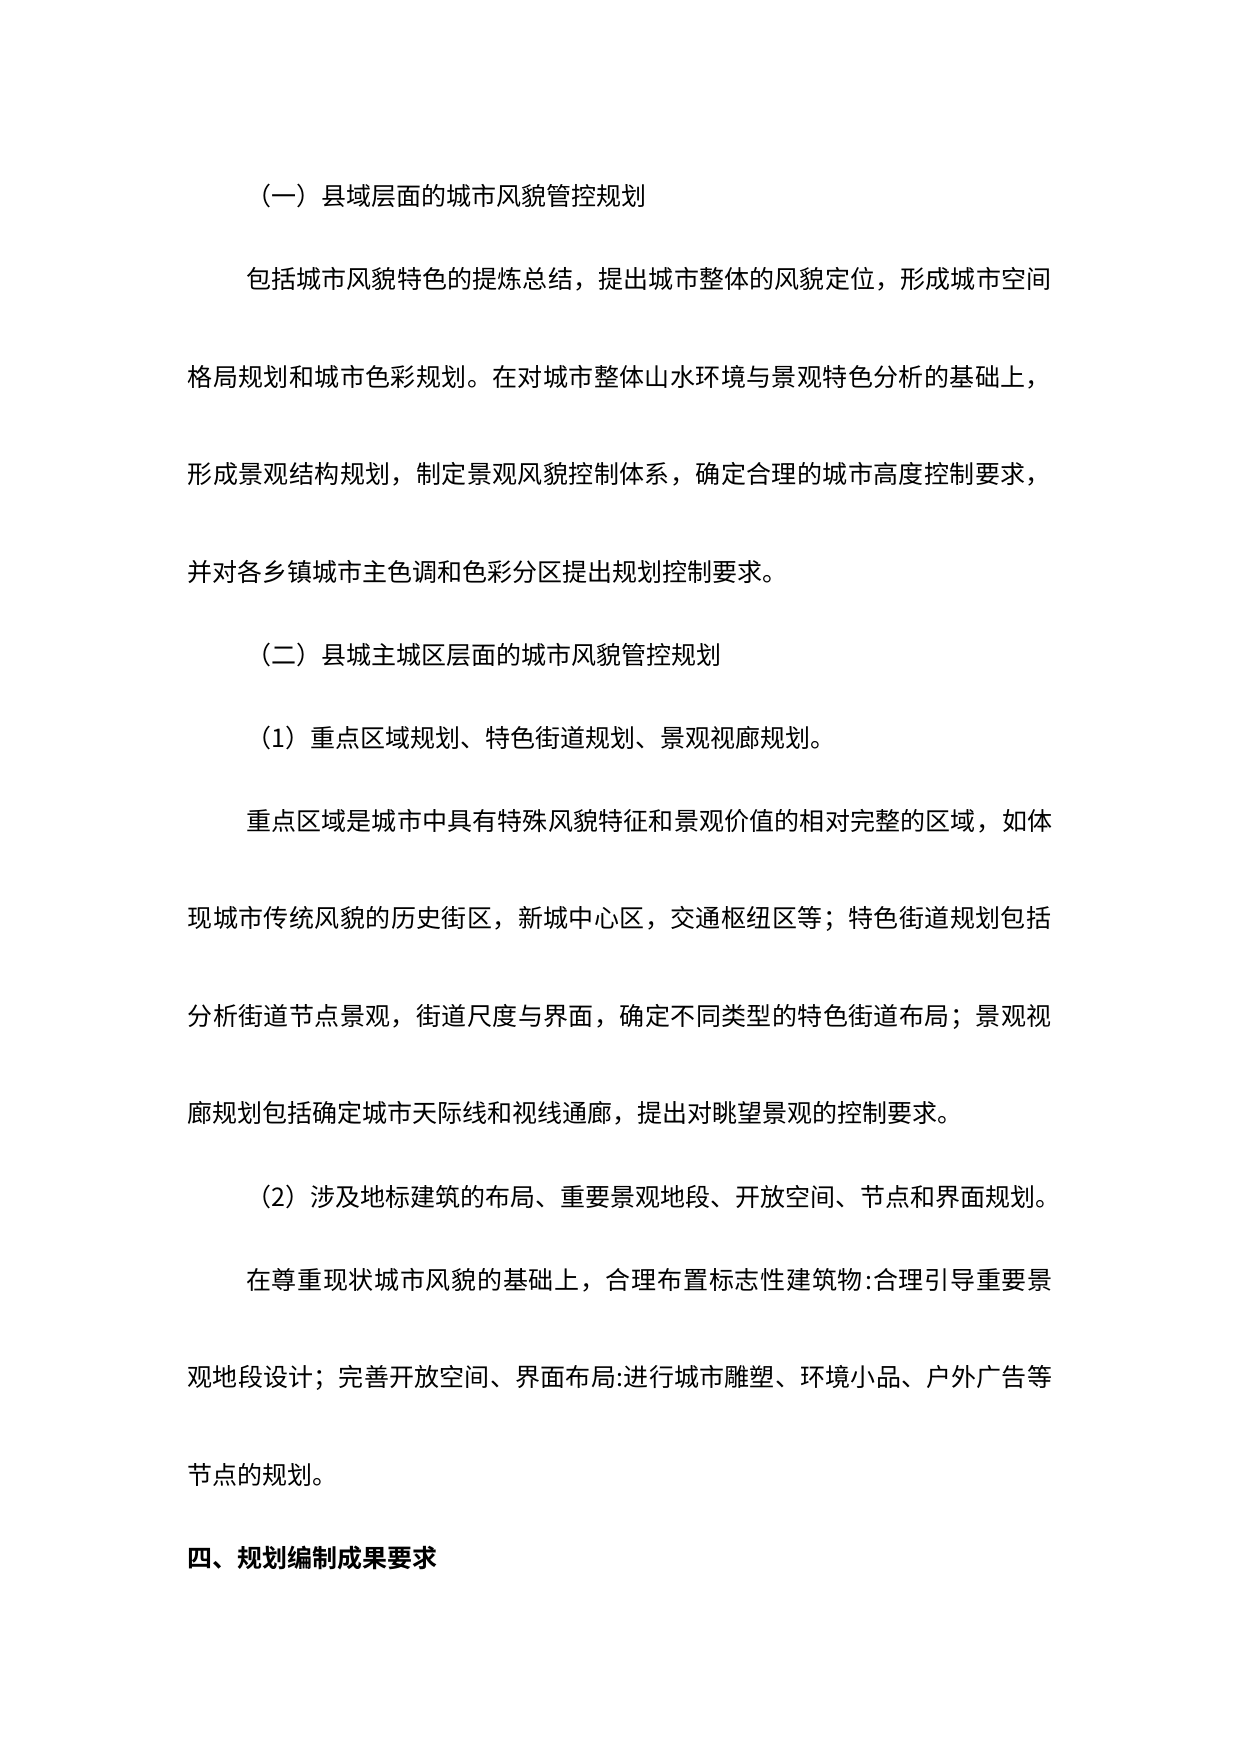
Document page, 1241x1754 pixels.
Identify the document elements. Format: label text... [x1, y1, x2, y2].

text （一）县域层面的城市风貌管控规划 [187, 162, 1053, 227]
text （1）重点区域规划、特色街道规划、景观视廊规划。 [187, 704, 1053, 769]
text 包括城市风貌特色的提炼总结，提出城市整体的风貌定位，形成城市空间格局规划和城市色彩规划。在对城市整体山水环境与景观特色分析的基础上，形成景观结构规划，制定景观风貌控制体系，确定合理的城市高度控制要求，并对各乡镇城市主色调和色彩分区提出规划控制要求。 [187, 245, 1053, 603]
text 四、规划编制成果要求 [187, 1524, 1053, 1589]
text （2）涉及地标建筑的布局、重要景观地段、开放空间、节点和界面规划。 [187, 1163, 1053, 1228]
text 重点区域是城市中具有特殊风貌特征和景观价值的相对完整的区域，如体现城市传统风貌的历史街区，新城中心区，交通枢纽区等；特色街道规划包括分析街道节点景观，街道尺度与界面，确定不同类型的特色街道布局；景观视廊规划包括确定城市天际线和视线通廊，提出对眺望景观的控制要求。 [187, 787, 1053, 1144]
text （二）县城主城区层面的城市风貌管控规划 [187, 621, 1053, 686]
text 在尊重现状城市风貌的基础上，合理布置标志性建筑物:合理引导重要景观地段设计；完善开放空间、界面布局:进行城市雕塑、环境小品、户外广告等节点的规划。 [187, 1246, 1053, 1506]
